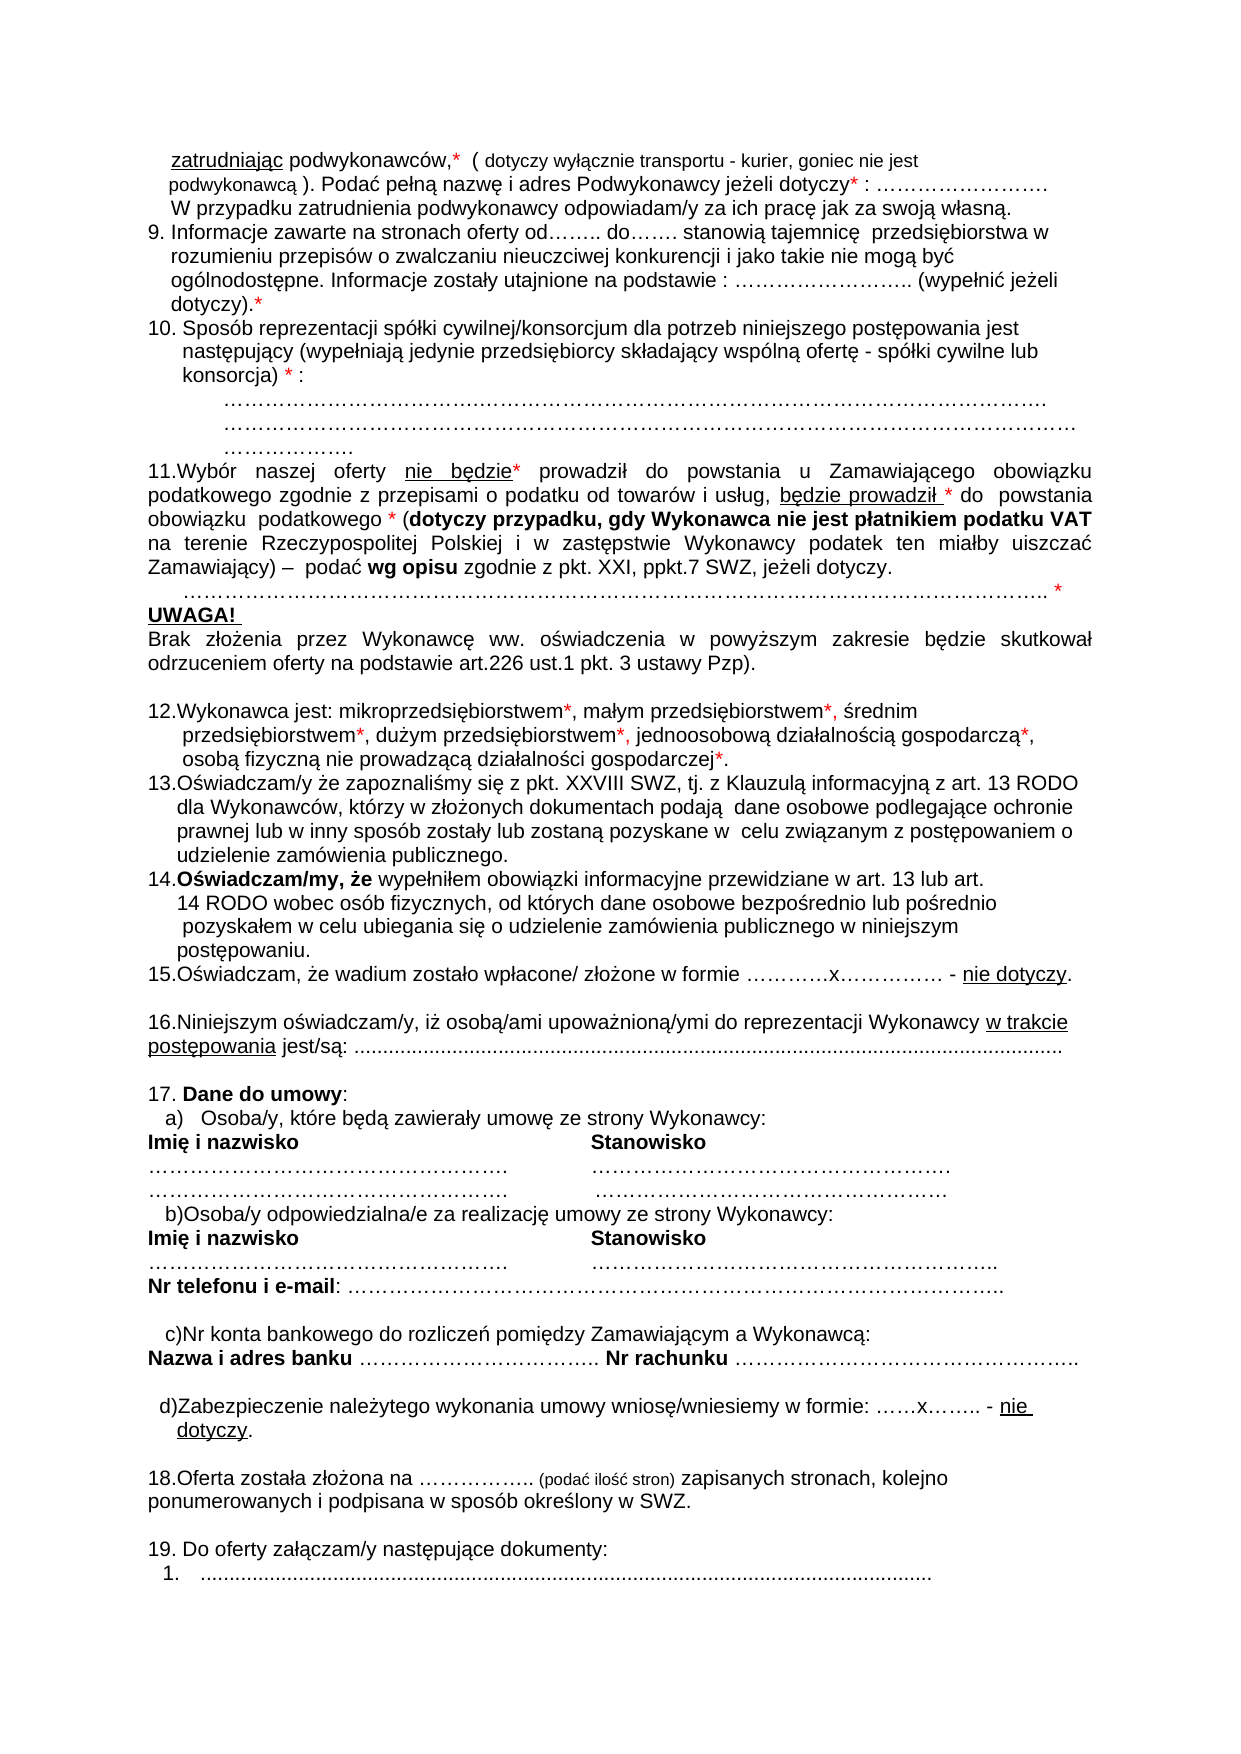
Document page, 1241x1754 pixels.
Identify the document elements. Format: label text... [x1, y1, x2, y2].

text UWAGA! [148, 603, 1093, 627]
text prawnej lub w inny sposób zostały lub zostaną pozyskane w celu związanym z postępowaniem o [148, 818, 1093, 842]
text 9. Informacje zawarte na stronach oferty od…….. do……. stanowią tajemnicę przedsiębiorstwa w [148, 219, 1093, 243]
text pozyskałem w celu ubiegania się o udzielenie zamówienia publicznego w niniejszym [148, 914, 1093, 938]
text Imię i nazwisko Stanowisko [148, 1226, 1093, 1250]
text 18.Oferta została złożona na …………….. (podać ilość stron) zapisanych stronach, kolejno ponumerowanych i podpisana w sposób określony w SWZ. [148, 1465, 1093, 1513]
text Nazwa i adres banku …………………………….. Nr rachunku ………………………………………….. [148, 1346, 1093, 1369]
text następujący (wypełniają jedynie przedsiębiorcy składający wspólną ofertę - spółki cywilne lub [148, 339, 1093, 363]
text 17. Dane do umowy: [148, 1082, 1093, 1106]
text ogólnodostępne. Informacje zostały utajnione na podstawie : …………………….. (wypełnić jeżeli [148, 267, 1093, 291]
text podwykonawcą ). Podać pełną nazwę i adres Podwykonawcy jeżeli dotyczy* : ……………………. [148, 172, 1093, 196]
text Brak złożenia przez Wykonawcę ww. oświadczenia w powyższym zakresie będzie skutkował odrzuceniem oferty na podstawie art.226 ust.1 pkt. 3 ustawy Pzp). [148, 627, 1093, 675]
text a) Osoba/y, które będą zawierały umowę ze strony Wykonawcy: [148, 1106, 1093, 1130]
text 14 RODO wobec osób fizycznych, od których dane osobowe bezpośrednio lub pośrednio [148, 890, 1093, 914]
text rozumieniu przepisów o zwalczaniu nieuczciwej konkurencji i jako takie nie mogą być [148, 243, 1093, 267]
text konsorcja) * : [148, 363, 1093, 387]
text c)Nr konta bankowego do rozliczeń pomiędzy Zamawiającym a Wykonawcą: [148, 1322, 1093, 1346]
text ……………………………………………. ………………………………………………….. [148, 1250, 1093, 1274]
text dotyczy. [148, 1417, 1093, 1441]
text 14.Oświadczam/my, że wypełniłem obowiązki informacyjne przewidziane w art. 13 lub art. [148, 866, 1093, 890]
text osobą fizyczną nie prowadzącą działalności gospodarczej*. [148, 747, 1093, 771]
text postępowaniu. [148, 938, 1093, 962]
text Nr telefonu i e-mail: ………………………………………………………………………………….. [148, 1274, 1093, 1298]
text zatrudniając podwykonawców,* ( dotyczy wyłącznie transportu - kurier, goniec nie jest [148, 148, 1093, 172]
text dotyczy).* [148, 291, 1093, 315]
text postępowania jest/są: ........................................................................................................................... [148, 1034, 1093, 1058]
text dla Wykonawców, którzy w złożonych dokumentach podają dane osobowe podlegające ochronie [148, 794, 1093, 818]
text 19. Do oferty załączam/y następujące dokumenty: [148, 1537, 1093, 1561]
text ……………………………………………. …………………………………………… [148, 1178, 1093, 1202]
text 15.Oświadczam, że wadium zostało wpłacone/ złożone w formie …………x…………… - nie dotyczy. [148, 962, 1093, 986]
text 16.Niniejszym oświadczam/y, iż osobą/ami upoważnioną/ymi do reprezentacji Wykonawcy w trakcie [148, 1010, 1093, 1034]
text ……………………………………………. ……………………………………………. [148, 1154, 1093, 1178]
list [162, 1561, 1093, 1585]
text Imię i nazwisko Stanowisko [148, 1130, 1093, 1154]
text 10. Sposób reprezentacji spółki cywilnej/konsorcjum dla potrzeb niniejszego postępowania jest [148, 315, 1093, 339]
text d)Zabezpieczenie należytego wykonania umowy wniosę/wniesiemy w formie: ……x…….. - nie [148, 1393, 1093, 1417]
text udzielenie zamówienia publicznego. [148, 842, 1093, 866]
text …………………………………………………………………………………………………………….. * [148, 579, 1093, 603]
text 11.Wybór naszej oferty nie będzie* prowadził do powstania u Zamawiającego obowiązku podatkowego zgodnie z przepisami o podatku od towarów i usług, będzie prowadził * do powstania obowiązku podatkowego * (dotyczy przypadku, gdy Wykonawca nie jest płatnikiem podatku VAT na terenie Rzeczypospolitej Polskiej i w zastępstwie Wykonawcy podatek ten miałby uiszczać Zamawiający) – podać wg opisu zgodnie z pkt. XXI, ppkt.7 SWZ, jeżeli dotyczy. [148, 459, 1093, 579]
text W przypadku zatrudnienia podwykonawcy odpowiadam/y za ich pracę jak za swoją własną. [148, 196, 1093, 219]
text 12.Wykonawca jest: mikroprzedsiębiorstwem*, małym przedsiębiorstwem*, średnim [148, 699, 1093, 723]
text przedsiębiorstwem*, dużym przedsiębiorstwem*, jednoosobową działalnością gospodarczą*, [148, 723, 1093, 747]
text 13.Oświadczam/y że zapoznaliśmy się z pkt. XXVIII SWZ, tj. z Klauzulą informacyjną z art. 13 RODO [148, 771, 1093, 794]
text ……………………………….……………………………………………………………………….……………………………………………………………………………………………………………………………. [223, 387, 1093, 459]
text b)Osoba/y odpowiedzialna/e za realizację umowy ze strony Wykonawcy: [148, 1202, 1093, 1226]
